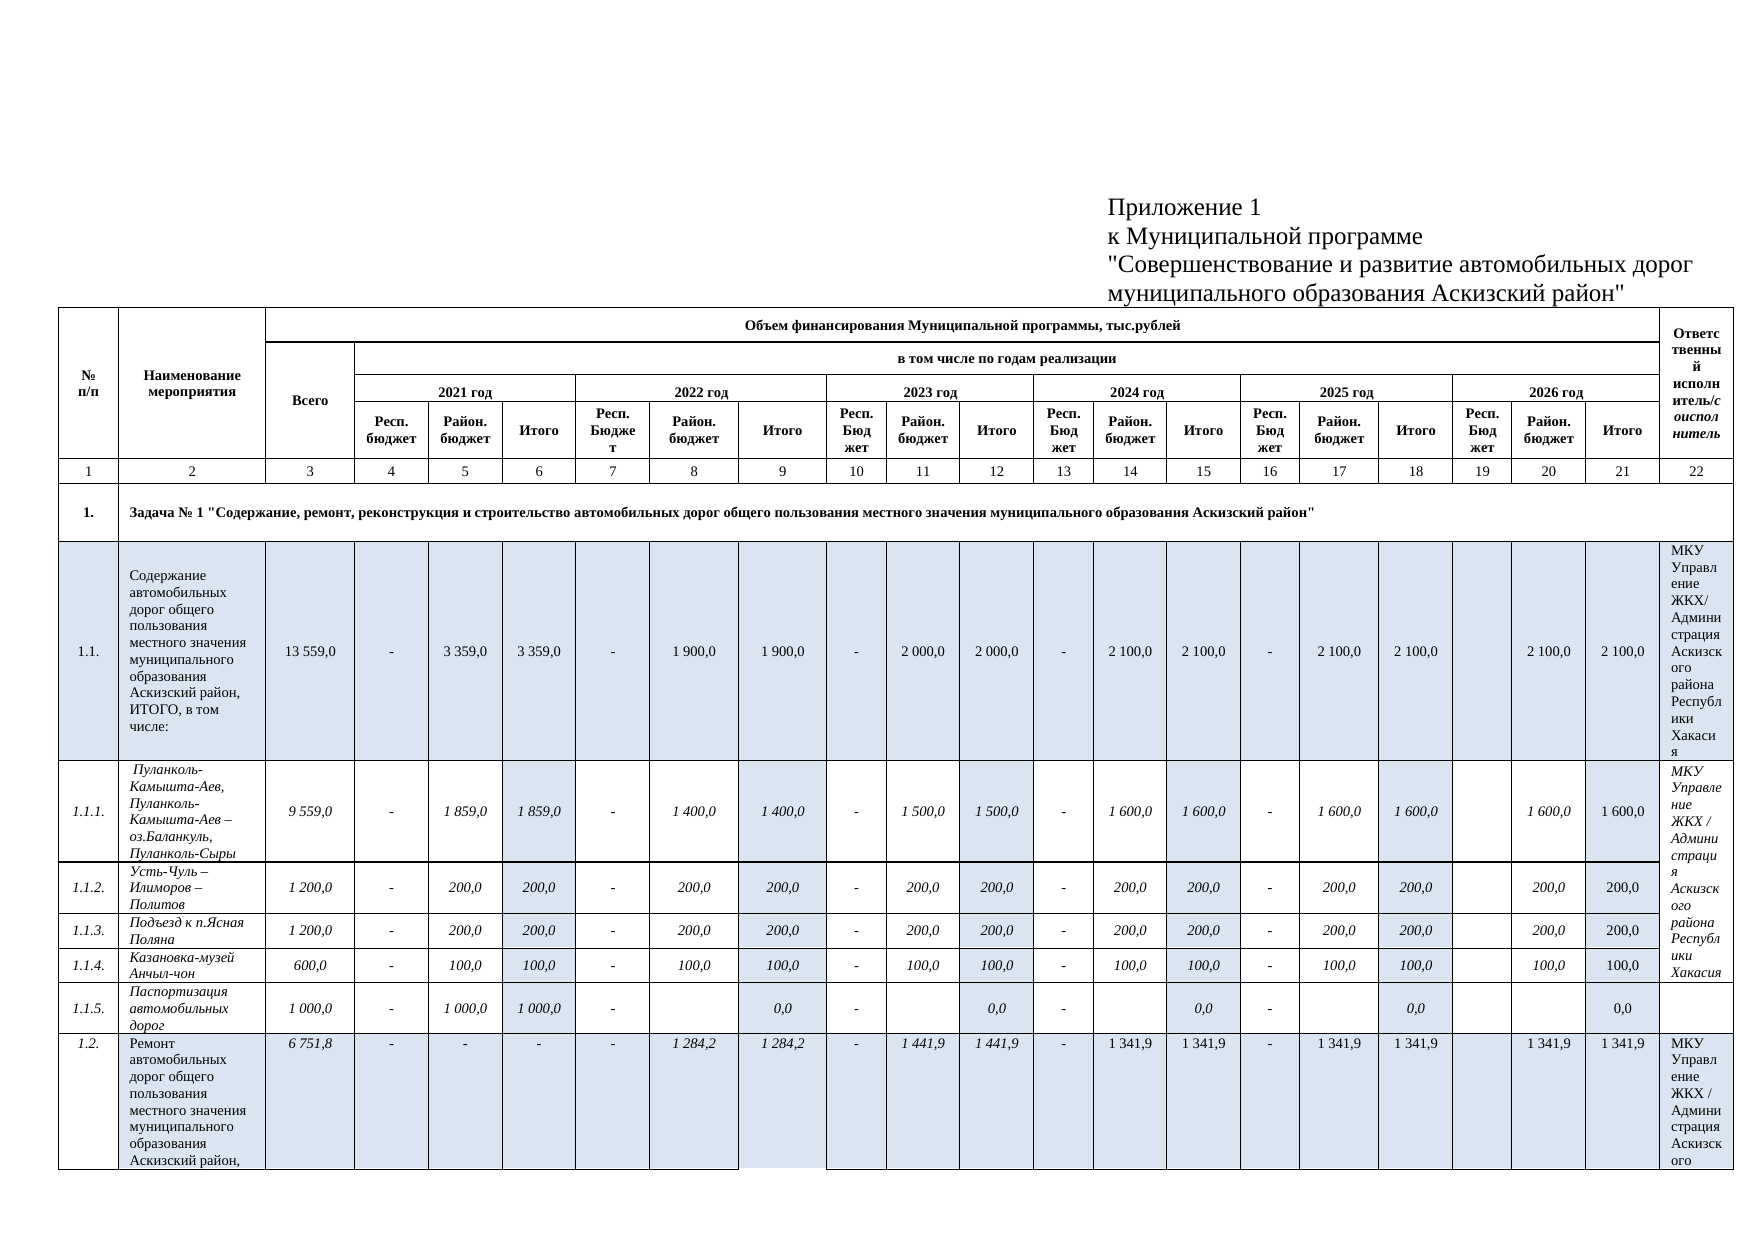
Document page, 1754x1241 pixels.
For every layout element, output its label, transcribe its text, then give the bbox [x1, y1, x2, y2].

table_cell 200,0 [1586, 914, 1659, 947]
table_cell - [355, 983, 428, 1033]
table_cell 1 000,0 [429, 983, 502, 1033]
table_cell 1 400,0 [650, 761, 738, 861]
table_cell 100,0 [1379, 949, 1452, 982]
table_cell Задача № 1 "Содержание, ремонт, реконструкция и строительство автомобильных дорог общего пользования местного значения муниципального образования Аскизский район" [119, 484, 1733, 541]
table_cell [1453, 542, 1511, 760]
table_cell Респ. Бюджет [827, 402, 886, 458]
table_cell 2 100,0 [1379, 542, 1452, 760]
table_cell [887, 983, 959, 1033]
table_cell 1 000,0 [503, 983, 575, 1033]
table_cell 200,0 [1300, 914, 1378, 947]
table_cell - [1034, 1034, 1093, 1168]
table_cell 100,0 [429, 949, 502, 982]
table_cell 1 859,0 [429, 761, 502, 861]
table_cell - [827, 914, 886, 947]
table_cell 14 [1094, 459, 1166, 483]
table_cell Казановка-музей Анчыл-чон [119, 949, 265, 982]
table_cell [1453, 1034, 1511, 1168]
table_cell 19 [1453, 459, 1511, 483]
table_cell 600,0 [266, 949, 354, 982]
table_cell 20 [1512, 459, 1585, 483]
table_cell 200,0 [960, 914, 1033, 947]
table_cell 18 [1379, 459, 1452, 483]
table_cell 200,0 [1167, 914, 1240, 947]
table_cell 17 [1300, 459, 1378, 483]
table_cell - [1034, 914, 1093, 947]
table_cell Итого [503, 402, 575, 458]
table_cell 1 400,0 [739, 761, 826, 861]
table_cell 1 859,0 [503, 761, 575, 861]
table_cell - [355, 761, 428, 861]
table_cell 2 [119, 459, 265, 483]
table_cell 5 [429, 459, 502, 483]
table_cell 200,0 [429, 914, 502, 947]
table_cell 1.1.1. [59, 761, 118, 861]
table_header Наименование мероприятия [119, 308, 265, 458]
table_header Ответственный исполнитель/соисполнитель [1660, 308, 1733, 458]
table_cell 3 [266, 459, 354, 483]
table_cell 1 284,2 [739, 1034, 826, 1168]
table_cell Район. бюджет [1512, 402, 1585, 458]
table_cell - [1241, 983, 1299, 1033]
table_cell 200,0 [650, 914, 738, 947]
table_cell 100,0 [650, 949, 738, 982]
table_cell 100,0 [1300, 949, 1378, 982]
table_cell 200,0 [1512, 863, 1585, 913]
table_cell - [1034, 983, 1093, 1033]
table_cell 1 500,0 [887, 761, 959, 861]
table_cell 0,0 [739, 983, 826, 1033]
table_cell 10 [827, 459, 886, 483]
table_cell - [576, 542, 649, 760]
table_cell 8 [650, 459, 738, 483]
table_cell - [355, 542, 428, 760]
table_cell 1.1.5. [59, 983, 118, 1033]
table_cell [1512, 983, 1585, 1033]
table_cell Район. бюджет [887, 402, 959, 458]
table_cell - [827, 1034, 886, 1168]
table_cell - [1034, 949, 1093, 982]
table_cell 1 341,9 [1512, 1034, 1585, 1168]
table_cell 2023 год [827, 375, 1033, 401]
table_cell 3 359,0 [429, 542, 502, 760]
table_cell Подъезд к п.Ясная Поляна [119, 914, 265, 947]
table_cell Итого [1167, 402, 1240, 458]
table_header Объем финансирования Муниципальной программы, тыс.рублей [266, 308, 1659, 341]
table_cell 200,0 [429, 863, 502, 913]
table_cell 1 600,0 [1586, 761, 1659, 861]
table_cell 200,0 [1586, 863, 1659, 913]
table_cell 22 [1660, 459, 1733, 483]
table_cell МКУ Управление ЖКХ/ Администрация Аскизского района Республики Хакасия [1660, 542, 1733, 760]
table_cell Содержание автомобильных дорог общего пользования местного значения муниципального образования Аскизский район, ИТОГО, в том числе: [119, 542, 265, 760]
table_cell 13 [1034, 459, 1093, 483]
table_cell 1 341,9 [1167, 1034, 1240, 1168]
table_cell 200,0 [887, 863, 959, 913]
table_cell [1660, 983, 1733, 1033]
table_cell 200,0 [503, 914, 575, 947]
table_cell - [827, 949, 886, 982]
table_cell 1 200,0 [266, 914, 354, 947]
table_cell 200,0 [1167, 863, 1240, 913]
table_cell - [827, 863, 886, 913]
table_cell 1 284,2 [650, 1034, 738, 1168]
table_cell Итого [960, 402, 1033, 458]
table_cell - [1034, 761, 1093, 861]
table_cell 100,0 [1586, 949, 1659, 982]
table_cell 2 000,0 [887, 542, 959, 760]
table_cell 2021 год [355, 375, 575, 401]
table_cell - [576, 983, 649, 1033]
table_cell 100,0 [1094, 949, 1166, 982]
table_cell - [355, 949, 428, 982]
table_cell [1453, 863, 1511, 913]
table_cell 6 751,8 [266, 1034, 354, 1168]
table_cell Район. бюджет [429, 402, 502, 458]
table_cell 100,0 [503, 949, 575, 982]
table_cell МКУ Управление ЖКХ / Администрация Аскизского района Республики Хакасия [1660, 761, 1733, 982]
table_cell Респ. Бюджет [1241, 402, 1299, 458]
table_cell - [576, 914, 649, 947]
table_cell 16 [1241, 459, 1299, 483]
table_cell 2 100,0 [1094, 542, 1166, 760]
table_cell 200,0 [960, 863, 1033, 913]
table_cell 200,0 [739, 914, 826, 947]
table_header № п/п [59, 308, 118, 458]
table_cell [650, 983, 738, 1033]
table_cell 1 200,0 [266, 863, 354, 913]
table_cell Паспортизация автомобильных дорог [119, 983, 265, 1033]
table_cell - [576, 949, 649, 982]
table_cell 200,0 [1300, 863, 1378, 913]
table_cell [1300, 983, 1378, 1033]
table_cell 1 500,0 [960, 761, 1033, 861]
table_cell 9 [739, 459, 826, 483]
table_cell - [1241, 761, 1299, 861]
table_cell 1.2. [59, 1034, 118, 1168]
table_cell 2 100,0 [1300, 542, 1378, 760]
table_cell - [503, 1034, 575, 1168]
text Приложение 1 [1107, 192, 1695, 221]
table_cell 1 900,0 [739, 542, 826, 760]
table_cell [1453, 949, 1511, 982]
table_cell 100,0 [1512, 949, 1585, 982]
table_cell Респ. Бюджет [1034, 402, 1093, 458]
text к Муниципальной программе [1107, 221, 1695, 249]
table_cell 200,0 [650, 863, 738, 913]
table_cell 21 [1586, 459, 1659, 483]
table_cell 200,0 [739, 863, 826, 913]
table_cell - [355, 914, 428, 947]
table_cell 6 [503, 459, 575, 483]
table_cell 2 100,0 [1167, 542, 1240, 760]
table_cell 100,0 [1167, 949, 1240, 982]
table_cell 11 [887, 459, 959, 483]
table_cell 2 100,0 [1586, 542, 1659, 760]
table_cell 7 [576, 459, 649, 483]
table_cell - [1241, 542, 1299, 760]
table_cell 12 [960, 459, 1033, 483]
table_cell Всего [266, 343, 354, 458]
table_cell 1 900,0 [650, 542, 738, 760]
table_cell 15 [1167, 459, 1240, 483]
table_cell 1 600,0 [1512, 761, 1585, 861]
table_cell - [576, 863, 649, 913]
table_cell - [576, 1034, 649, 1168]
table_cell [119, 1034, 265, 1168]
table_cell 13 559,0 [266, 542, 354, 760]
table_cell 1 441,9 [887, 1034, 959, 1168]
table_cell Итого [1379, 402, 1452, 458]
table_cell - [827, 983, 886, 1033]
table_cell 1 341,9 [1300, 1034, 1378, 1168]
table_cell Район. бюджет [1094, 402, 1166, 458]
table_cell 1 600,0 [1167, 761, 1240, 861]
table_cell 1 341,9 [1586, 1034, 1659, 1168]
table_cell Респ. бюджет [355, 402, 428, 458]
table_cell 200,0 [1512, 914, 1585, 947]
table_cell 0,0 [1379, 983, 1452, 1033]
table_cell - [1241, 914, 1299, 947]
table_cell - [1241, 1034, 1299, 1168]
table_cell 9 559,0 [266, 761, 354, 861]
table_cell 200,0 [503, 863, 575, 913]
table_cell Респ. Бюджет [576, 402, 649, 458]
text муниципального образования Аскизский район" [1107, 278, 1695, 307]
table_cell [1453, 914, 1511, 947]
table_cell 200,0 [887, 914, 959, 947]
table_cell 200,0 [1094, 914, 1166, 947]
table_cell 1.1.3. [59, 914, 118, 947]
table_cell 2 100,0 [1512, 542, 1585, 760]
table_cell - [1241, 863, 1299, 913]
table_cell 1.1. [59, 542, 118, 760]
table_cell 1 000,0 [266, 983, 354, 1033]
table_cell 100,0 [887, 949, 959, 982]
table_cell 1 600,0 [1379, 761, 1452, 861]
table_cell - [1241, 949, 1299, 982]
table_cell в том числе по годам реализации [355, 343, 1659, 374]
table_cell - [429, 1034, 502, 1168]
table_cell 100,0 [960, 949, 1033, 982]
table_cell 200,0 [1379, 914, 1452, 947]
table_cell 1 341,9 [1094, 1034, 1166, 1168]
table_cell 2026 год [1453, 375, 1659, 401]
table_cell 0,0 [960, 983, 1033, 1033]
table_cell 4 [355, 459, 428, 483]
table_cell Пуланколь-Камышта-Аев, Пуланколь-Камышта-Аев – оз.Баланкуль, Пуланколь-Сыры [119, 761, 265, 861]
table_cell 1.1.2. [59, 863, 118, 913]
table_cell 1 [59, 459, 118, 483]
text "Совершенствование и развитие автомобильных дорог [1107, 249, 1695, 278]
table_cell [1453, 761, 1511, 861]
table_cell 100,0 [739, 949, 826, 982]
table_cell - [1034, 863, 1093, 913]
table_cell 0,0 [1586, 983, 1659, 1033]
table_cell - [576, 761, 649, 861]
table_cell 1 600,0 [1300, 761, 1378, 861]
table_cell Итого [1586, 402, 1659, 458]
table_cell 2 000,0 [960, 542, 1033, 760]
table_cell - [355, 863, 428, 913]
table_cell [1660, 1034, 1733, 1168]
table_cell - [355, 1034, 428, 1168]
table_cell [1094, 983, 1166, 1033]
table_cell 2025 год [1241, 375, 1452, 401]
table_cell Респ. Бюджет [1453, 402, 1511, 458]
table_cell 200,0 [1379, 863, 1452, 913]
table_cell 2022 год [576, 375, 826, 401]
table_cell 1 441,9 [960, 1034, 1033, 1168]
table_cell Усть-Чуль – Илиморов – Политов [119, 863, 265, 913]
table_cell 2024 год [1034, 375, 1240, 401]
table_cell 1.1.4. [59, 949, 118, 982]
table_cell 0,0 [1167, 983, 1240, 1033]
table_cell 1 341,9 [1379, 1034, 1452, 1168]
table_cell 3 359,0 [503, 542, 575, 760]
table_cell Район. бюджет [650, 402, 738, 458]
table_cell 200,0 [1094, 863, 1166, 913]
table_cell - [827, 542, 886, 760]
table_cell Итого [739, 402, 826, 458]
table_cell 1. [59, 484, 118, 541]
table_cell - [1034, 542, 1093, 760]
table_cell - [827, 761, 886, 861]
table_cell Район. бюджет [1300, 402, 1378, 458]
table_cell [1453, 983, 1511, 1033]
table_cell 1 600,0 [1094, 761, 1166, 861]
